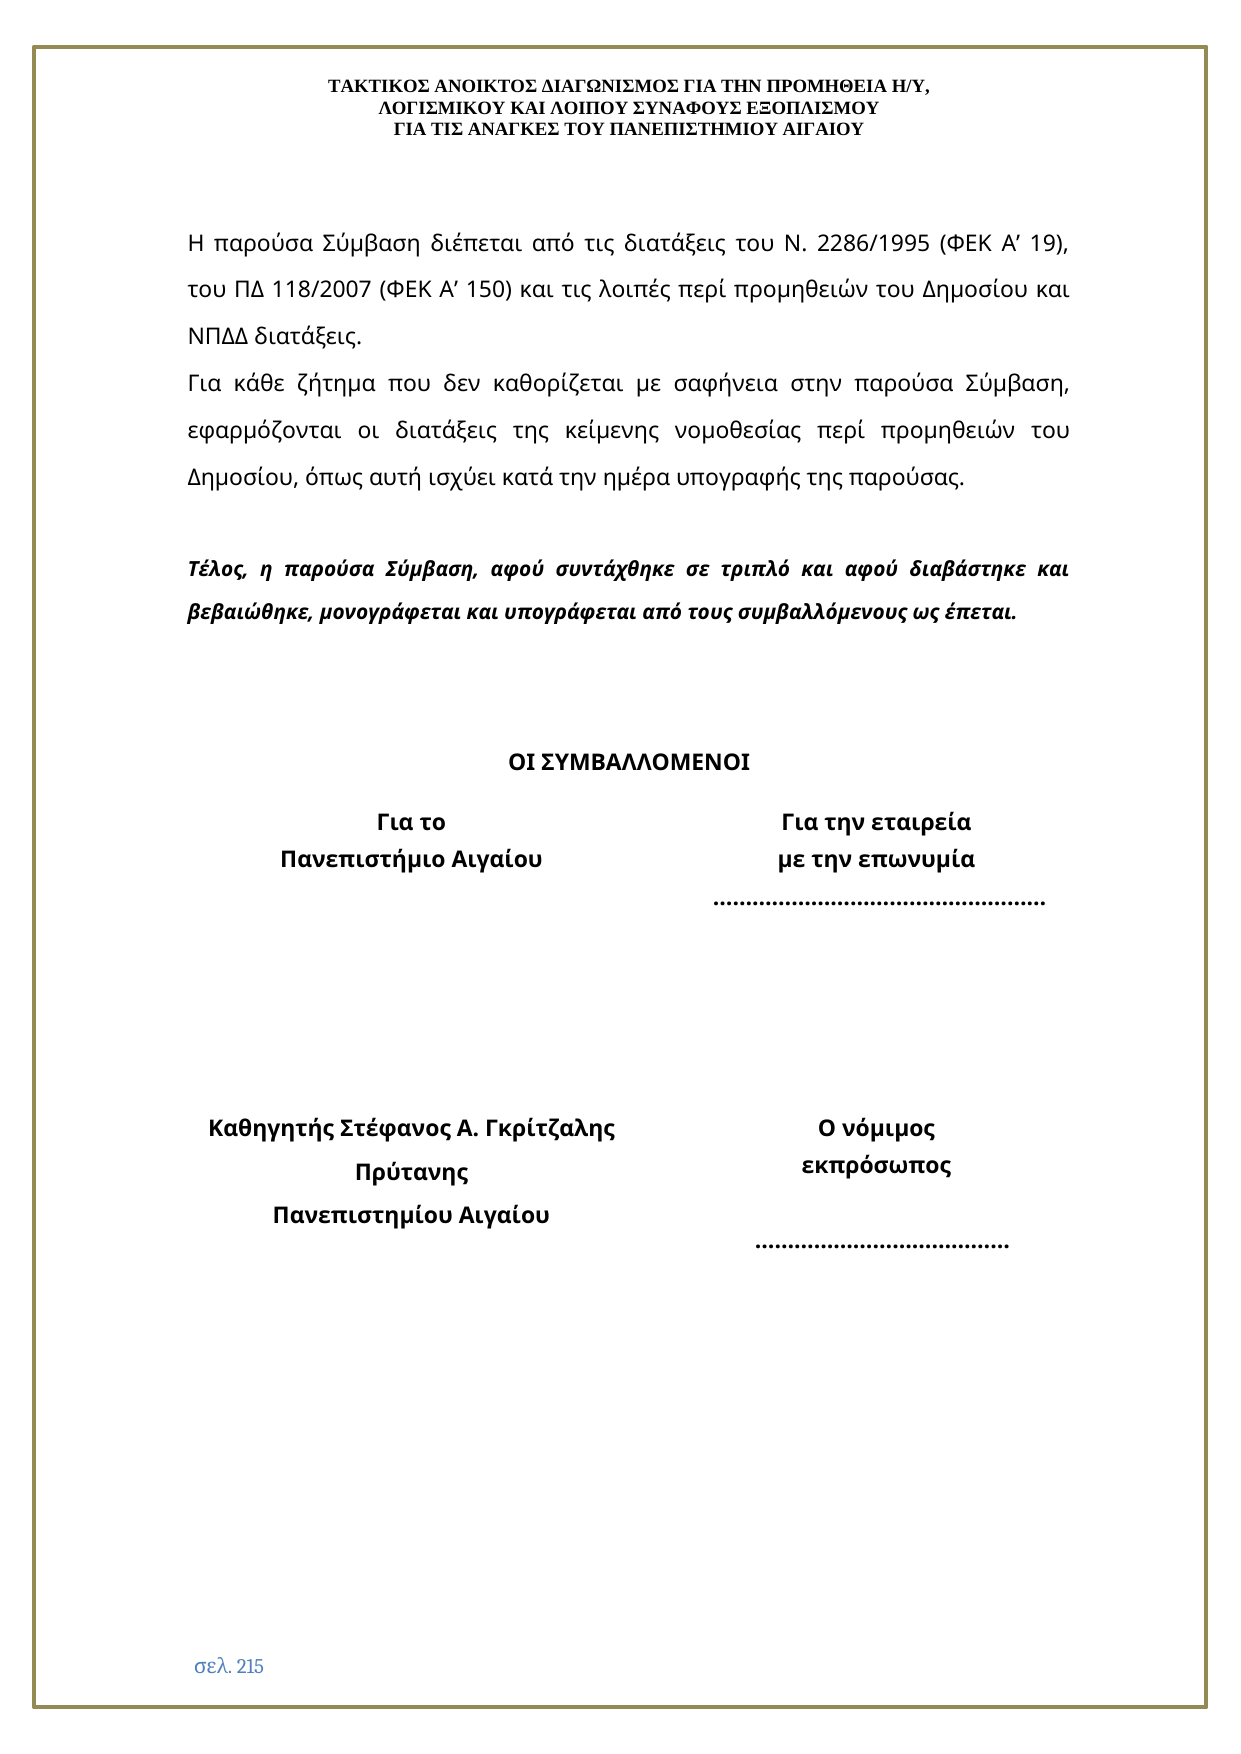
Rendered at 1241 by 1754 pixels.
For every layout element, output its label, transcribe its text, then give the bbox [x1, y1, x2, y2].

text Η παρούσα Σύμβαση διέπεται από τις διατάξεις του Ν. 2286/1995 (ΦΕΚ Α’ 19), του ΠΔ 118/2007 (ΦΕΚ Α’ 150) και τις λοιπές περί προμηθειών του Δημοσίου και ΝΠΔΔ διατάξεις. [187, 226, 1071, 351]
text Για κάθε ζήτημα που δεν καθορίζεται με σαφήνεια στην παρούσα Σύμβαση, εφαρμόζονται οι διατάξεις της κείμενης νομοθεσίας περί προμηθειών του Δημοσίου, όπως αυτή ισχύει κατά την ημέρα υπογραφής της παρούσας. [187, 367, 1071, 492]
text Τέλος, η παρούσα Σύμβαση, αφού συντάχθηκε σε τριπλό και αφού διαβάστηκε και βεβαιώθηκε, μονογράφεται και υπογράφεται από τους συμβαλλόμενους ως έπεται. [187, 554, 1071, 626]
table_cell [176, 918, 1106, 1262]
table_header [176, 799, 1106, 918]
text ΟΙ ΣΥΜΒΑΛΛΟΜΕΝΟΙ [187, 746, 1071, 777]
